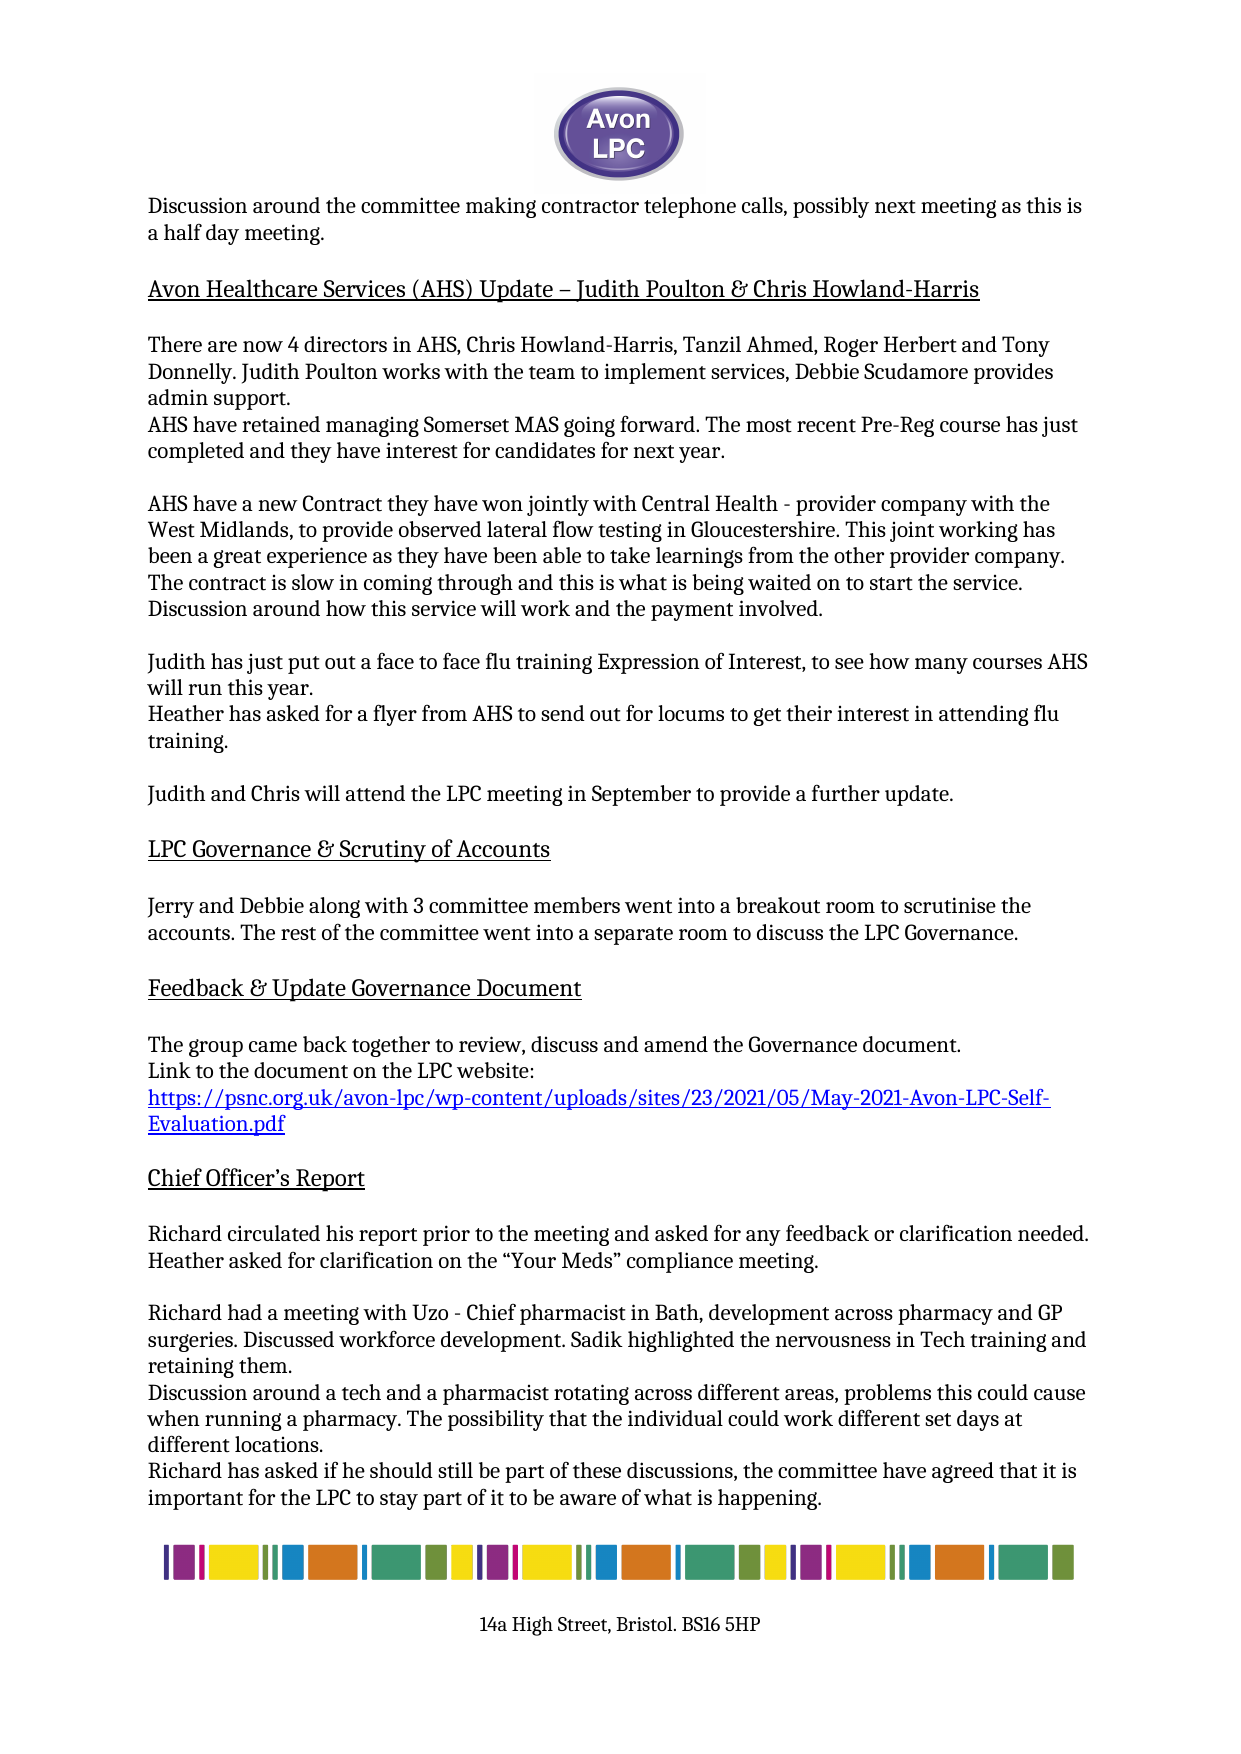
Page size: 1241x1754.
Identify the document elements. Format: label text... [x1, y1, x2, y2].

text Discussion around a tech and a pharmacist rotating across different areas, problems this could cause when running a pharmacy. The possibility that the individual could work different set days at different locations. [148, 1379, 1092, 1458]
text Avon Healthcare Services (AHS) Update – Judith Poulton & Chris Howland-Harris [148, 275, 1092, 303]
text LPC Governance & Scrutiny of Accounts [148, 835, 1092, 864]
text Richard had a meeting with Uzo - Chief pharmacist in Bath, development across pharmacy and GP surgeries. Discussed workforce development. Sadik highlighted the nervousness in Tech training and retaining them. [148, 1300, 1092, 1379]
text Jerry and Debbie along with 3 committee members went into a breakout room to scrutinise the accounts. The rest of the committee went into a separate room to discuss the LPC Governance. [148, 893, 1092, 946]
text Judith has just put out a face to face flu training Expression of Interest, to see how many courses AHS will run this year. [148, 648, 1092, 701]
text Heather has asked for a flyer from AHS to send out for locums to get their interest in attending flu training. [148, 701, 1092, 754]
text The group came back together to review, discuss and amend the Governance document. [148, 1032, 1092, 1058]
text AHS have a new Contract they have won jointly with Central Health - provider company with the West Midlands, to provide observed lateral flow testing in Gloucestershire. This joint working has been a great experience as they have been able to take learnings from the other provider company. The contract is slow in coming through and this is what is being waited on to start the service. Discussion around how this service will work and the payment involved. [148, 490, 1092, 622]
text There are now 4 directors in AHS, Chris Howland-Harris, Tanzil Ahmed, Roger Herbert and Tony Donnelly. Judith Poulton works with the team to implement services, Debbie Scudamore provides admin support. [148, 332, 1092, 411]
text Richard has asked if he should still be part of these discussions, the committee have agreed that it is important for the LPC to stay part of it to be aware of what is happening. [148, 1458, 1092, 1511]
text AHS have retained managing Somerset MAS going forward. The most recent Pre-Reg course has just completed and they have interest for candidates for next year. [148, 411, 1092, 464]
text Judith and Chris will attend the LPC meeting in September to provide a further update. [148, 780, 1092, 807]
text Richard circulated his report prior to the meeting and asked for any feedback or clarification needed. [148, 1221, 1092, 1247]
text Chief Officer’s Report [148, 1164, 1092, 1192]
picture [147, 1511, 1091, 1613]
text Discussion around the committee making contractor telephone calls, possibly next meeting as this is a half day meeting. [148, 193, 1092, 246]
text Feedback & Update Governance Document [148, 974, 1092, 1003]
text Heather asked for clarification on the “Your Meds” compliance meeting. [148, 1247, 1092, 1274]
picture [533, 73, 707, 194]
text Link to the document on the LPC website: https://psnc.org.uk/avon-lpc/wp-content/uploads/sites/23/2021/05/May-2021-Avon-LPC-Self-Evaluation.pdf [148, 1058, 1092, 1137]
